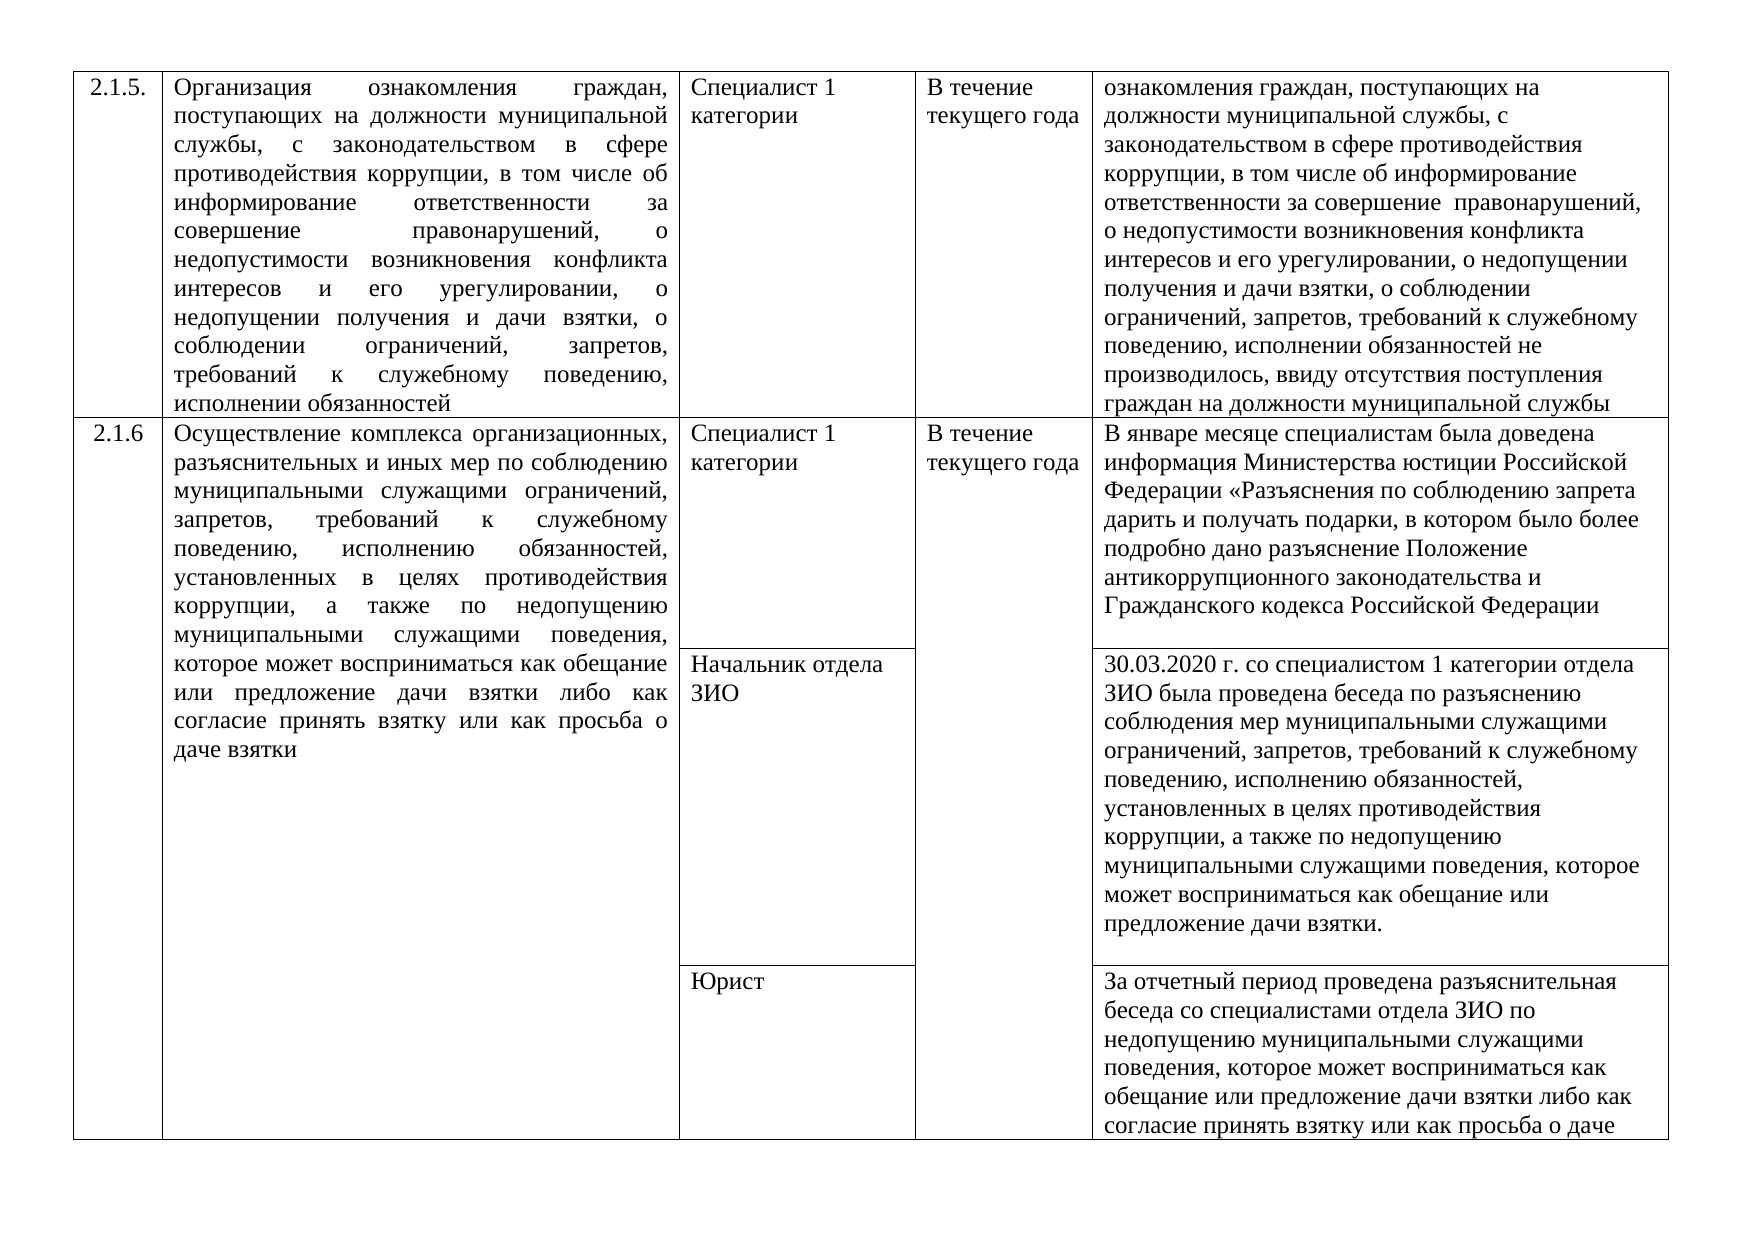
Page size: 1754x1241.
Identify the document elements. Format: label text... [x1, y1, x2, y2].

table_cell ознакомления граждан, поступающих на должности муниципальной службы, с законодательством в сфере противодействия коррупции, в том числе об информирование ответственности за совершение правонарушений, о недопустимости возникновения конфликта интересов и его урегулировании, о недопущении получения и дачи взятки, о соблюдении ограничений, запретов, требований к служебному поведению, исполнении обязанностей не производилось, ввиду отсутствия поступления граждан на должности муниципальной службы [1093, 72, 1668, 417]
table_cell 2.1.6 [74, 418, 162, 1139]
table_cell Начальник отдела ЗИО [680, 649, 915, 965]
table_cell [1093, 966, 1668, 1139]
table_cell Организация ознакомления граждан, поступающих на должности муниципальной службы, с законодательством в сфере противодействия коррупции, в том числе об информирование ответственности за совершение правонарушений, о недопустимости возникновения конфликта интересов и его урегулировании, о недопущении получения и дачи взятки, о соблюдении ограничений, запретов, требований к служебному поведению, исполнении обязанностей [163, 72, 679, 417]
table_cell 2.1.5. [74, 72, 162, 417]
table_cell Осуществление комплекса организационных, разъяснительных и иных мер по соблюдению муниципальными служащими ограничений, запретов, требований к служебному поведению, исполнению обязанностей, установленных в целях противодействия коррупции, а также по недопущению муниципальными служащими поведения, которое может восприниматься как обещание или предложение дачи взятки либо как согласие принять взятку или как просьба о даче взятки [163, 418, 679, 1139]
table_cell Специалист 1 категории [680, 72, 915, 417]
table_cell В течение текущего года [916, 72, 1092, 417]
table_cell В течение текущего года [916, 418, 1092, 1139]
table_cell В январе месяце специалистам была доведена информация Министерства юстиции Российской Федерации «Разъяснения по соблюдению запрета дарить и получать подарки, в котором было более подробно дано разъяснение Положение антикоррупционного законодательства и Гражданского кодекса Российской Федерации [1093, 418, 1668, 648]
table_cell Специалист 1 категории [680, 418, 915, 648]
table_cell Юрист [680, 966, 915, 1139]
table_cell 30.03.2020 г. со специалистом 1 категории отдела ЗИО была проведена беседа по разъяснению соблюдения мер муниципальными служащими ограничений, запретов, требований к служебному поведению, исполнению обязанностей, установленных в целях противодействия коррупции, а также по недопущению муниципальными служащими поведения, которое может восприниматься как обещание или предложение дачи взятки. [1093, 649, 1668, 965]
